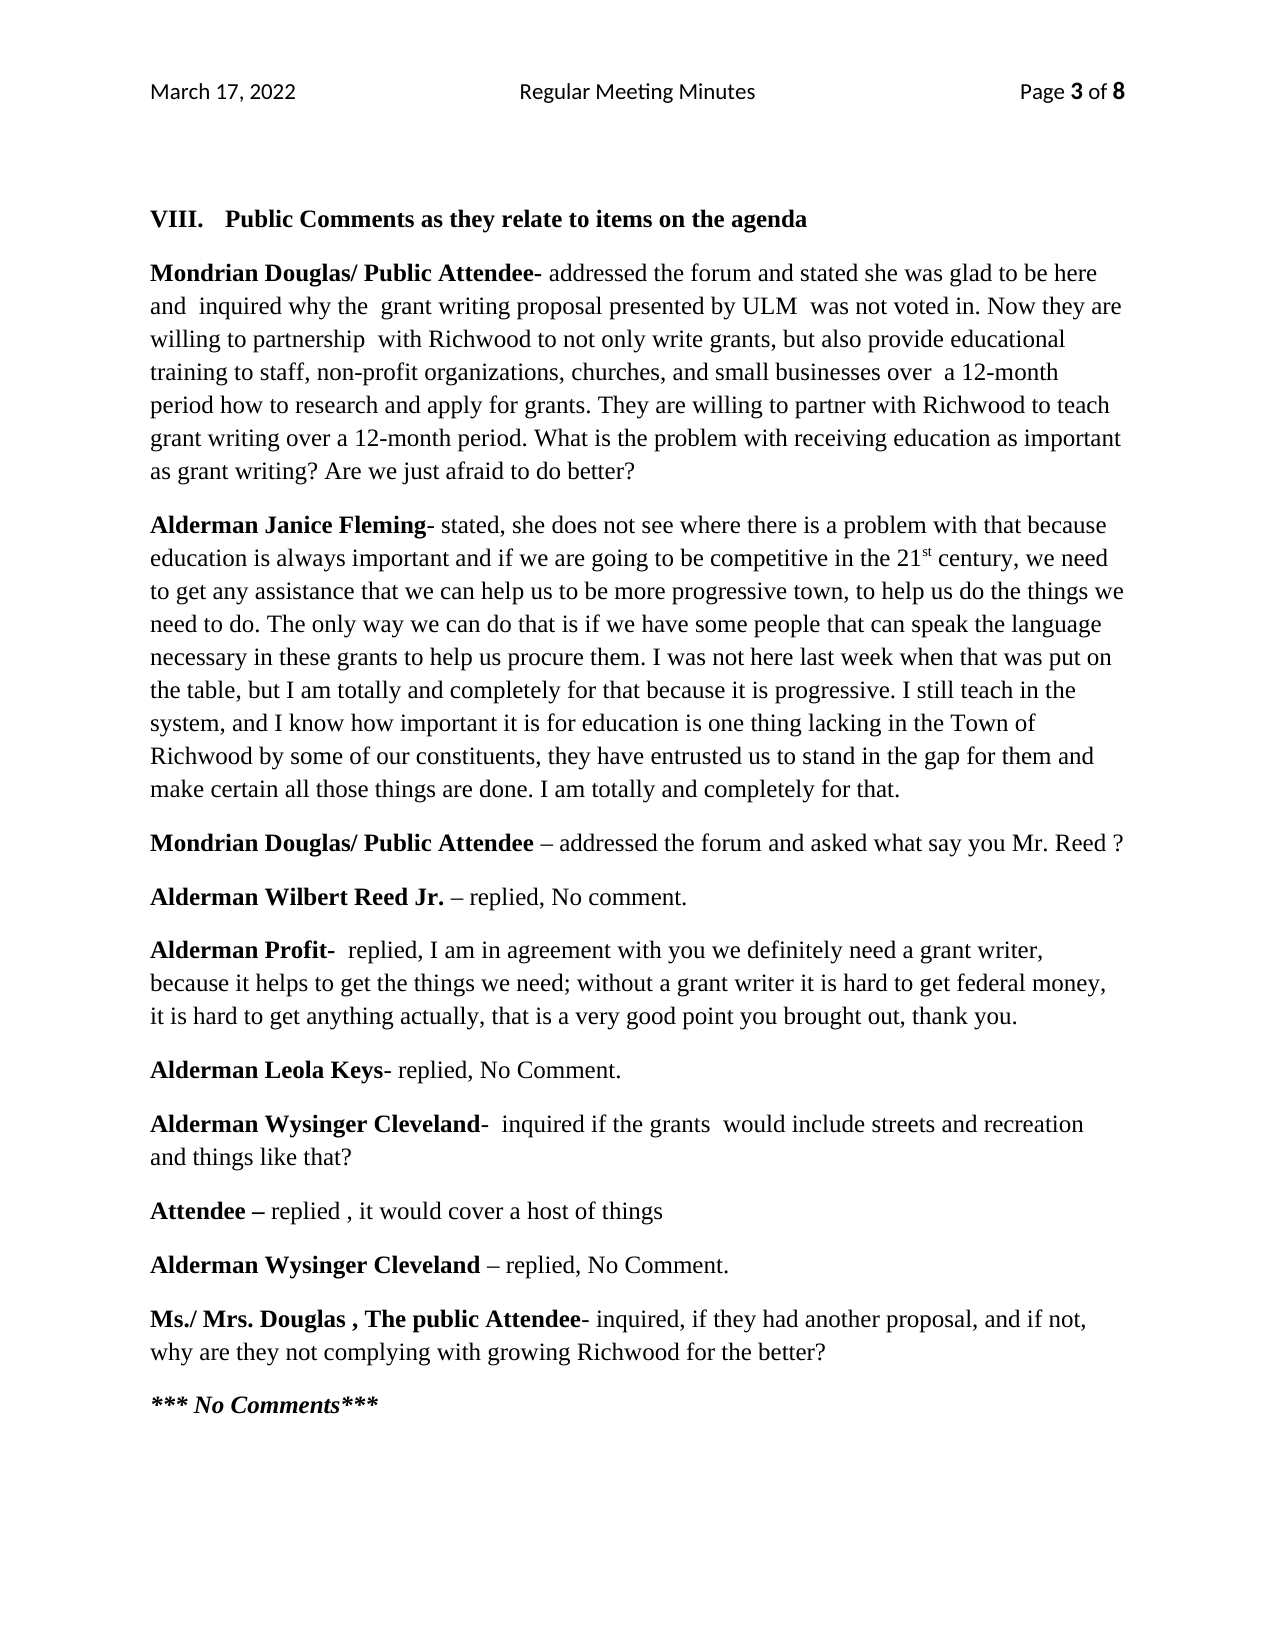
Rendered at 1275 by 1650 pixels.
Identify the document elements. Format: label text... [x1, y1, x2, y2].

text Mondrian Douglas/ Public Attendee – addressed the forum and asked what say you Mr. Reed ? [150, 828, 1125, 856]
text Attendee – replied , it would cover a host of things [150, 1196, 1125, 1225]
text Alderman Janice Fleming- stated, she does not see where there is a problem with that because education is always important and if we are going to be competitive in the 21st century, we need to get any assistance that we can help us to be more progressive town, to help us do the things we need to do. The only way we can do that is if we have some people that can speak the language necessary in these grants to help us procure them. I was not here last week when that was put on the table, but I am totally and completely for that because it is progressive. I still teach in the system, and I know how important it is for education is one thing lacking in the Town of Richwood by some of our constituents, they have entrusted us to stand in the gap for them and make certain all those things are done. I am totally and completely for that. [150, 510, 1125, 803]
list Public Comments as they relate to items on the agenda [150, 204, 1125, 233]
text *** No Comments*** [150, 1391, 1125, 1419]
text Mondrian Douglas/ Public Attendee- addressed the forum and stated she was glad to be here and inquired why the grant writing proposal presented by ULM was not voted in. Now they are willing to partnership with Richwood to not only write grants, but also provide educational training to staff, non-profit organizations, churches, and small businesses over a 12-month period how to research and apply for grants. They are willing to partner with Richwood to teach grant writing over a 12-month period. What is the problem with receiving education as important as grant writing? Are we just afraid to do better? [150, 258, 1125, 484]
text Alderman Leola Keys- replied, No Comment. [150, 1055, 1125, 1084]
text Alderman Profit- replied, I am in agreement with you we definitely need a grant writer, because it helps to get the things we need; without a grant writer it is hard to get federal money, it is hard to get anything actually, that is a very good point you brought out, thank you. [150, 935, 1125, 1030]
text Alderman Wysinger Cleveland – replied, No Comment. [150, 1250, 1125, 1279]
text Alderman Wilbert Reed Jr. – replied, No comment. [150, 882, 1125, 910]
text Alderman Wysinger Cleveland- inquired if the grants would include streets and recreation and things like that? [150, 1109, 1125, 1171]
text Ms./ Mrs. Douglas , The public Attendee- inquired, if they had another proposal, and if not, why are they not complying with growing Richwood for the better? [150, 1304, 1125, 1366]
